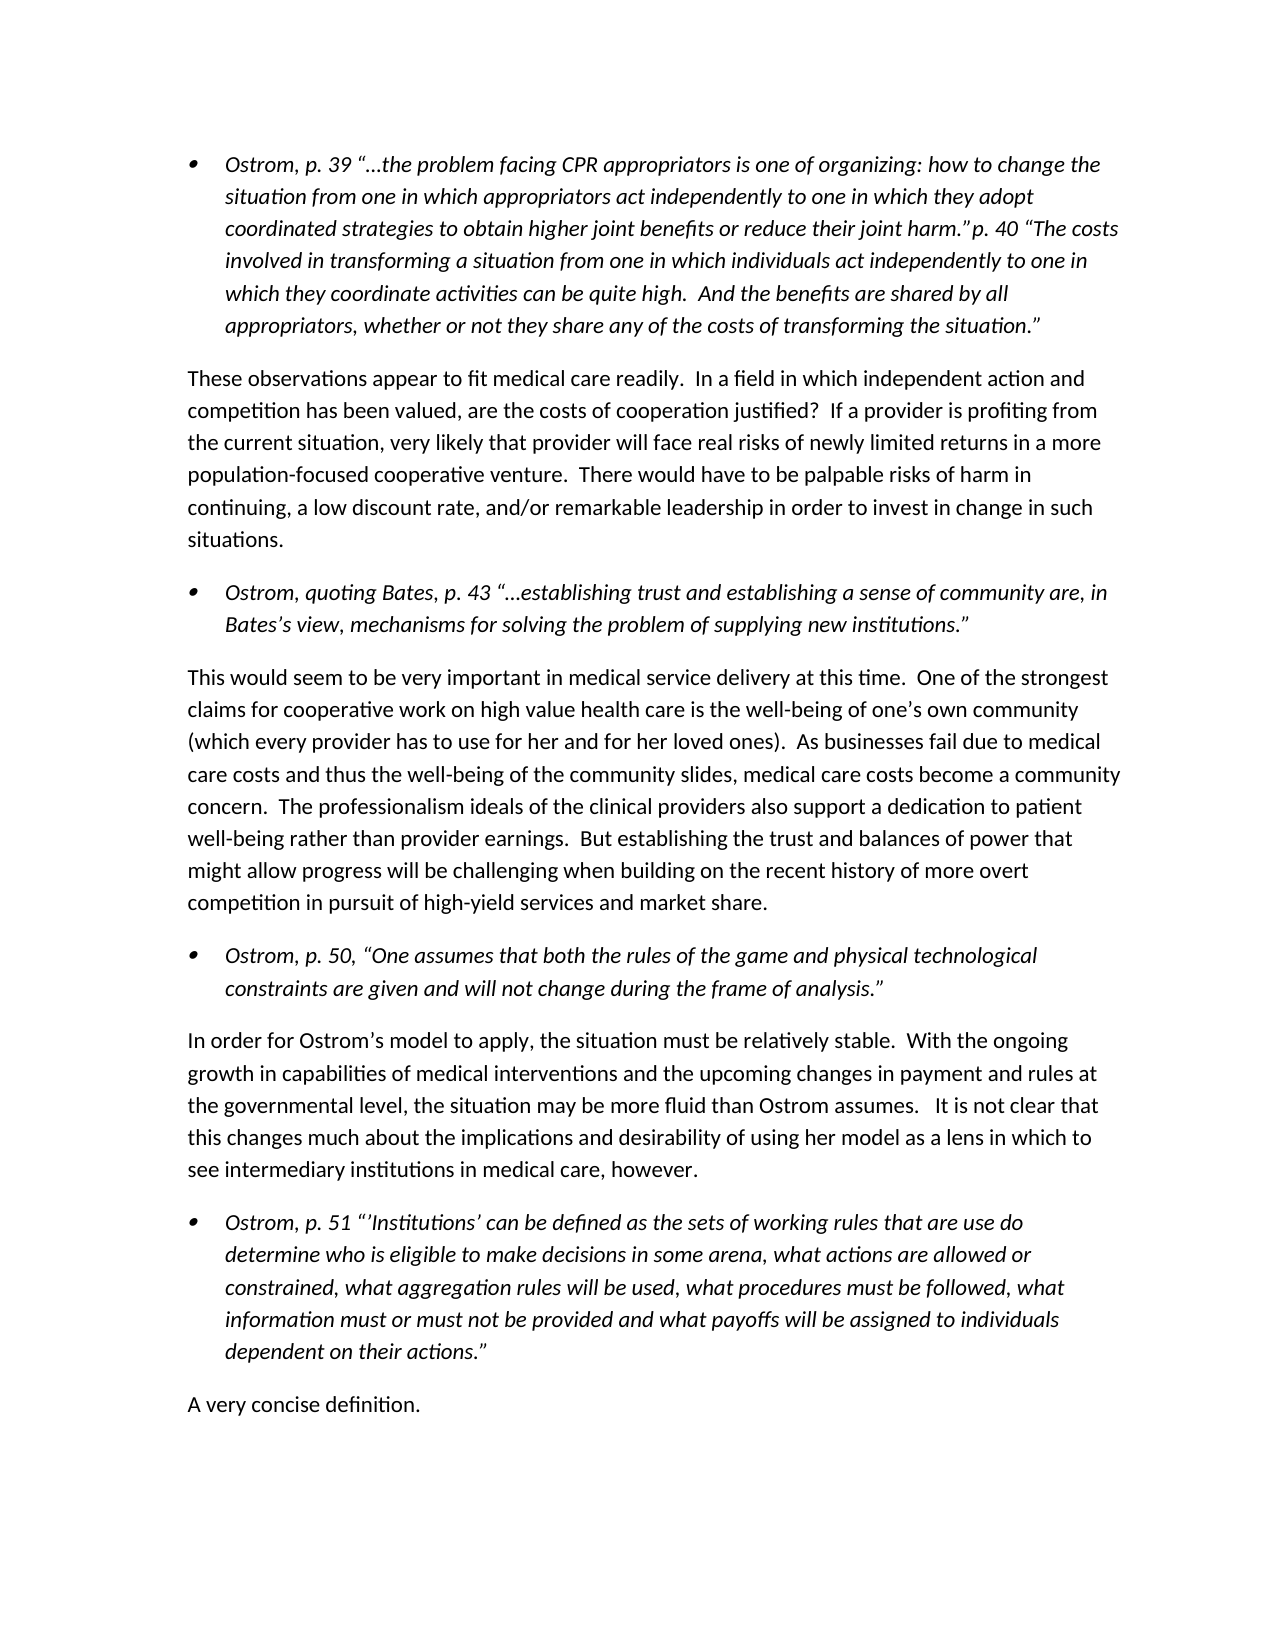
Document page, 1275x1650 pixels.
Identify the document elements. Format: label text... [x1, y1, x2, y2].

list Ostrom, p. 50, “One assumes that both the rules of the game and physical technological constraints are given and will not change during the frame of analysis.” [187, 941, 1125, 1002]
list Ostrom, p. 51 “’Institutions’ can be defined as the sets of working rules that are use do determine who is eligible to make decisions in some arena, what actions are allowed or constrained, what aggregation rules will be used, what procedures must be followed, what information must or must not be provided and what payoffs will be assigned to individuals dependent on their actions.” [187, 1208, 1125, 1365]
list Ostrom, quoting Bates, p. 43 “…establishing trust and establishing a sense of community are, in Bates’s view, mechanisms for solving the problem of supplying new institutions.” [187, 578, 1125, 638]
text A very concise definition. [187, 1390, 1125, 1418]
text This would seem to be very important in medical service delivery at this time. One of the strongest claims for cooperative work on high value health care is the well-being of one’s own community (which every provider has to use for her and for her loved ones). As businesses fail due to medical care costs and thus the well-being of the community slides, medical care costs become a community concern. The professionalism ideals of the clinical providers also support a dedication to patient well-being rather than provider earnings. But establishing the trust and balances of power that might allow progress will be challenging when building on the recent history of more overt competition in pursuit of high-yield services and market share. [187, 663, 1125, 916]
list Ostrom, p. 39 “…the problem facing CPR appropriators is one of organizing: how to change the situation from one in which appropriators act independently to one in which they adopt coordinated strategies to obtain higher joint benefits or reduce their joint harm.”p. 40 “The costs involved in transforming a situation from one in which individuals act independently to one in which they coordinate activities can be quite high. And the benefits are shared by all appropriators, whether or not they share any of the costs of transforming the situation.” [187, 150, 1125, 339]
text These observations appear to fit medical care readily. In a field in which independent action and competition has been valued, are the costs of cooperation justified? If a provider is profiting from the current situation, very likely that provider will face real risks of newly limited returns in a more population-focused cooperative venture. There would have to be palpable risks of harm in continuing, a low discount rate, and/or remarkable leadership in order to invest in change in such situations. [187, 364, 1125, 553]
text In order for Ostrom’s model to apply, the situation must be relatively stable. With the ongoing growth in capabilities of medical interventions and the upcoming changes in payment and rules at the governmental level, the situation may be more fluid than Ostrom assumes. It is not clear that this changes much about the implications and desirability of using her model as a lens in which to see intermediary institutions in medical care, however. [187, 1027, 1125, 1183]
